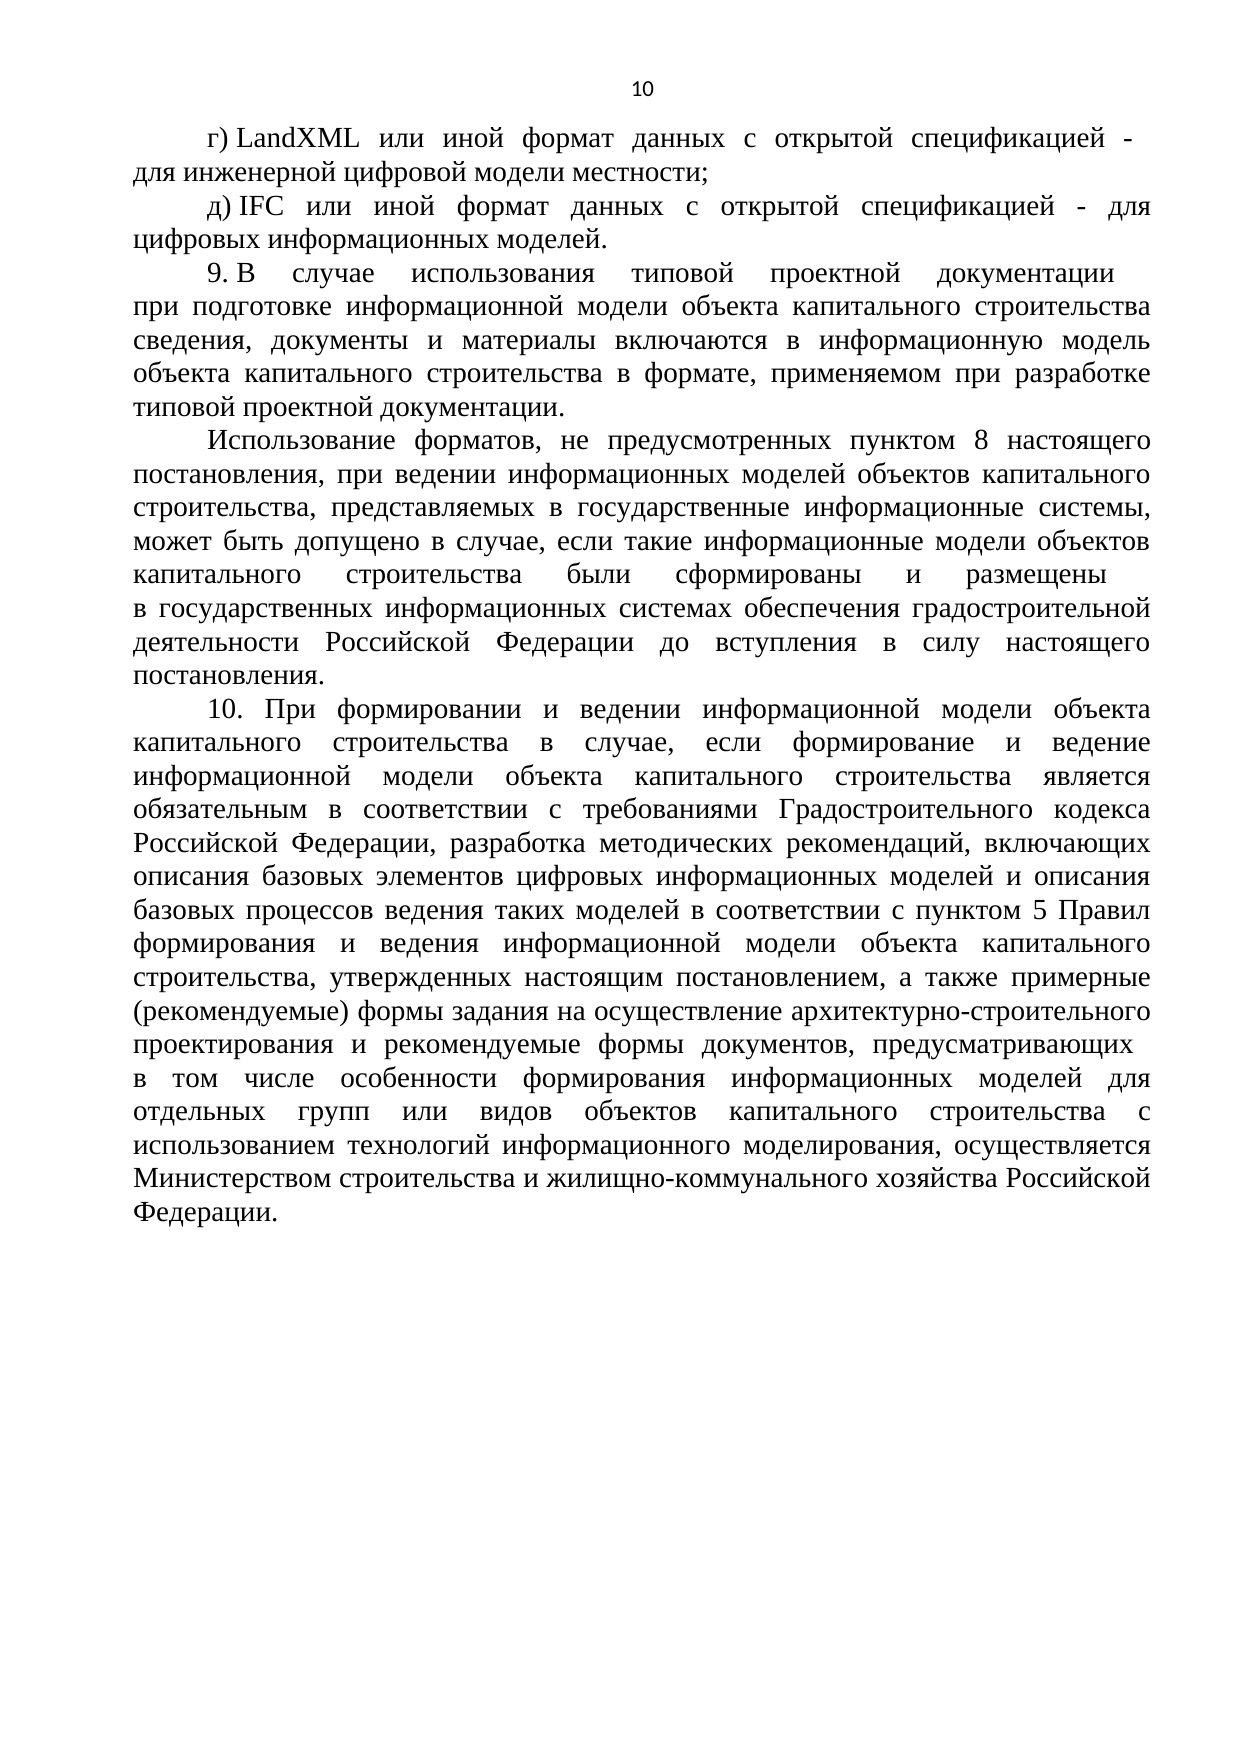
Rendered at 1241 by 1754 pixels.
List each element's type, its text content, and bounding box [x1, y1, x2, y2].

text г) LandXML или иной формат данных с открытой спецификацией - для инженерной цифровой модели местности; [133, 121, 1152, 188]
text д) IFC или иной формат данных с открытой спецификацией - для цифровых информационных моделей. [133, 188, 1152, 255]
text 9. В случае использования типовой проектной документации при подготовке информационной модели объекта капитального строительства сведения, документы и материалы включаются в информационную модель объекта капитального строительства в формате, применяемом при разработке типовой проектной документации. [133, 255, 1152, 422]
text 10. При формировании и ведении информационной модели объекта капитального строительства в случае, если формирование и ведение информационной модели объекта капитального строительства является обязательным в соответствии с требованиями Градостроительного кодекса Российской Федерации, разработка методических рекомендаций, включающих описания базовых элементов цифровых информационных моделей и описания базовых процессов ведения таких моделей в соответствии с пунктом 5 Правил формирования и ведения информационной модели объекта капитального строительства, утвержденных настоящим постановлением, а также примерные (рекомендуемые) формы задания на осуществление архитектурно-строительного проектирования и рекомендуемые формы документов, предусматривающих в том числе особенности формирования информационных моделей для отдельных групп или видов объектов капитального строительства с использованием технологий информационного моделирования, осуществляется Министерством строительства и жилищно-коммунального хозяйства Российской Федерации. [133, 691, 1152, 1227]
text Использование форматов, не предусмотренных пунктом 8 настоящего постановления, при ведении информационных моделей объектов капитального строительства, представляемых в государственные информационные системы, может быть допущено в случае, если такие информационные модели объектов капитального строительства были сформированы и размещены в государственных информационных системах обеспечения градостроительной деятельности Российской Федерации до вступления в силу настоящего постановления. [133, 422, 1152, 691]
